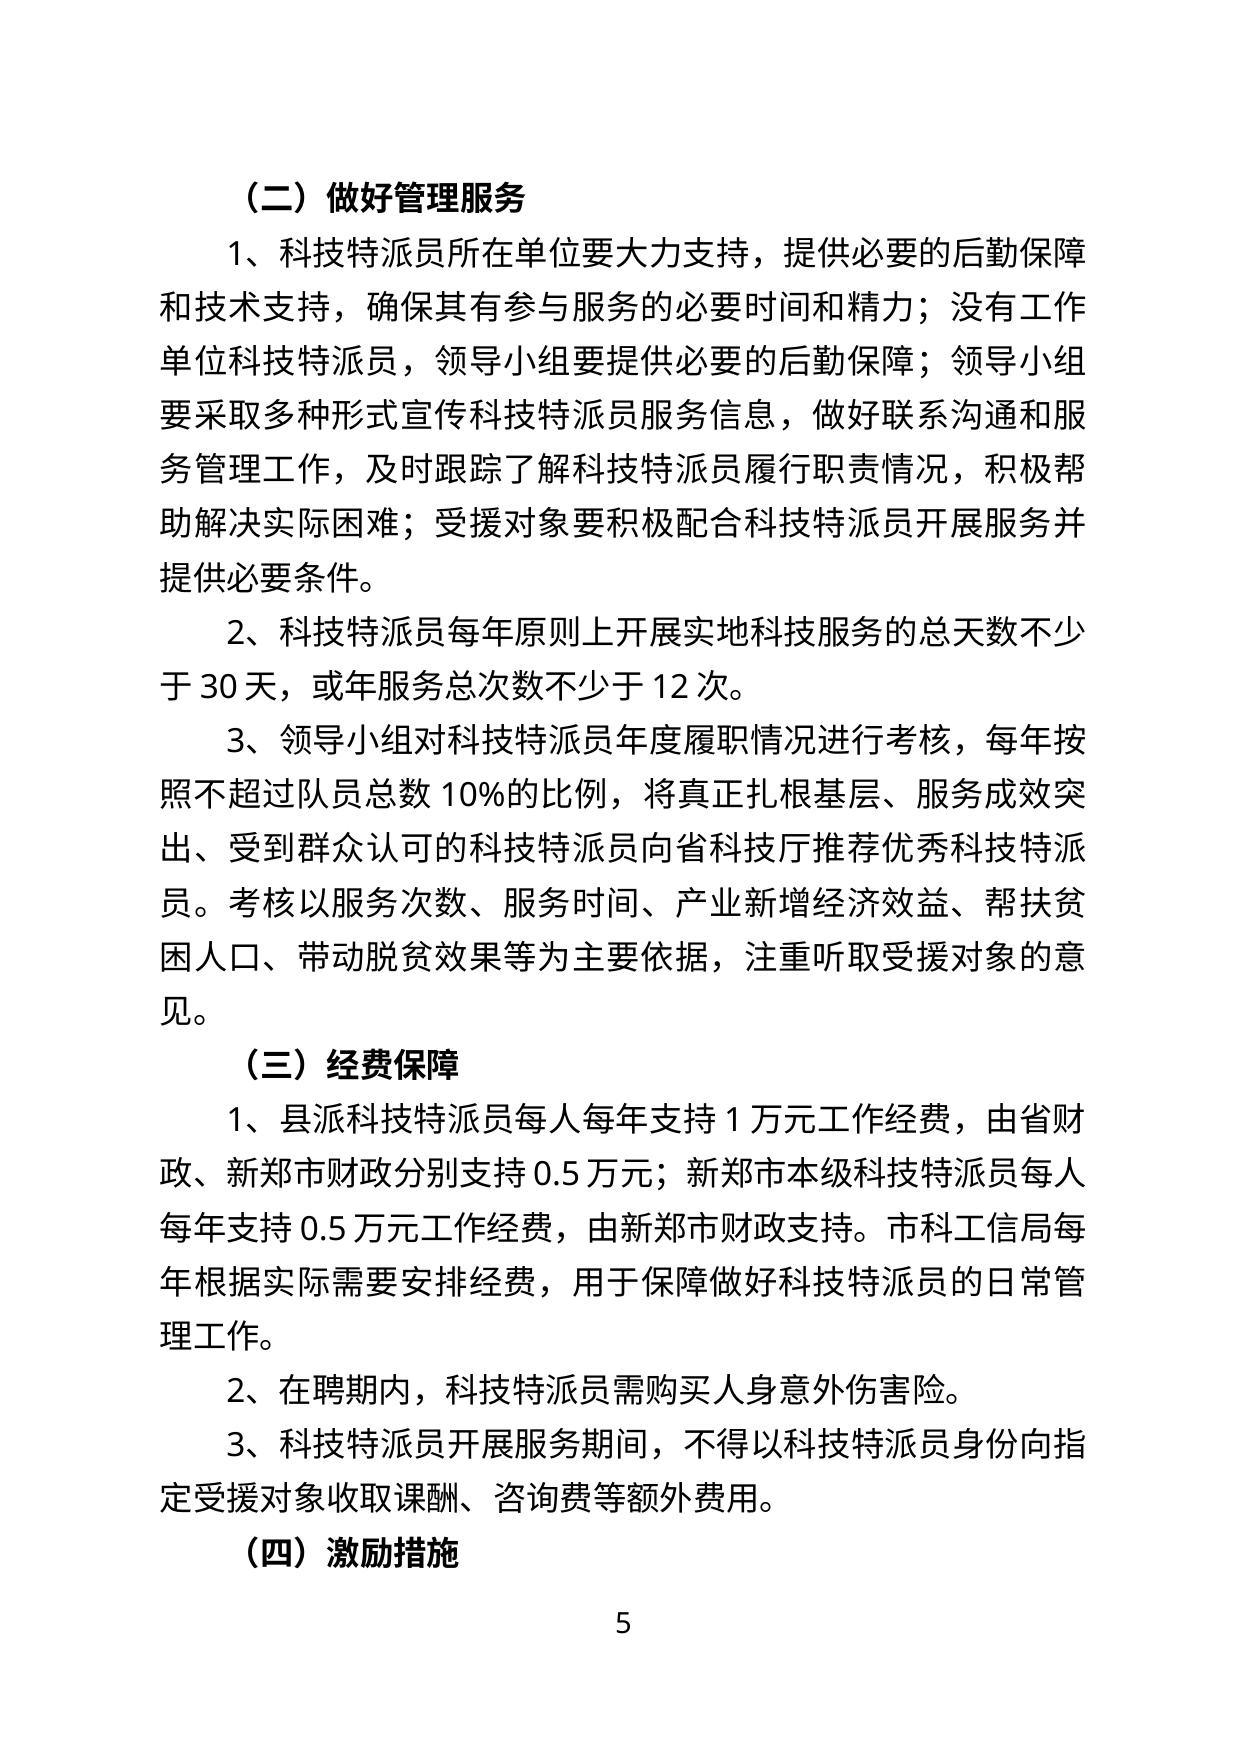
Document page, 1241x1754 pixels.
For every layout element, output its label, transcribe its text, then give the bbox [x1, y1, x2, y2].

text （二）做好管理服务 [159, 167, 1087, 222]
text 3、科技特派员开展服务期间，不得以科技特派员身份向指定受援对象收取课酬、咨询费等额外费用。 [159, 1413, 1087, 1522]
text 1、县派科技特派员每人每年支持1万元工作经费，由省财政、新郑市财政分别支持0.5万元；新郑市本级科技特派员每人每年支持0.5万元工作经费，由新郑市财政支持。市科工信局每年根据实际需要安排经费，用于保障做好科技特派员的日常管理工作。 [159, 1088, 1087, 1359]
text 2、科技特派员每年原则上开展实地科技服务的总天数不少于30天，或年服务总次数不少于12次。 [159, 601, 1087, 709]
text 2、在聘期内，科技特派员需购买人身意外伤害险。 [159, 1359, 1087, 1413]
text （四）激励措施 [159, 1522, 1087, 1576]
text （三）经费保障 [159, 1034, 1087, 1088]
text 3、领导小组对科技特派员年度履职情况进行考核，每年按照不超过队员总数10%的比例，将真正扎根基层、服务成效突出、受到群众认可的科技特派员向省科技厅推荐优秀科技特派员。考核以服务次数、服务时间、产业新增经济效益、帮扶贫困人口、带动脱贫效果等为主要依据，注重听取受援对象的意见。 [159, 709, 1087, 1034]
text 1、科技特派员所在单位要大力支持，提供必要的后勤保障和技术支持，确保其有参与服务的必要时间和精力；没有工作单位科技特派员，领导小组要提供必要的后勤保障；领导小组要采取多种形式宣传科技特派员服务信息，做好联系沟通和服务管理工作，及时跟踪了解科技特派员履行职责情况，积极帮助解决实际困难；受援对象要积极配合科技特派员开展服务并提供必要条件。 [159, 222, 1087, 601]
